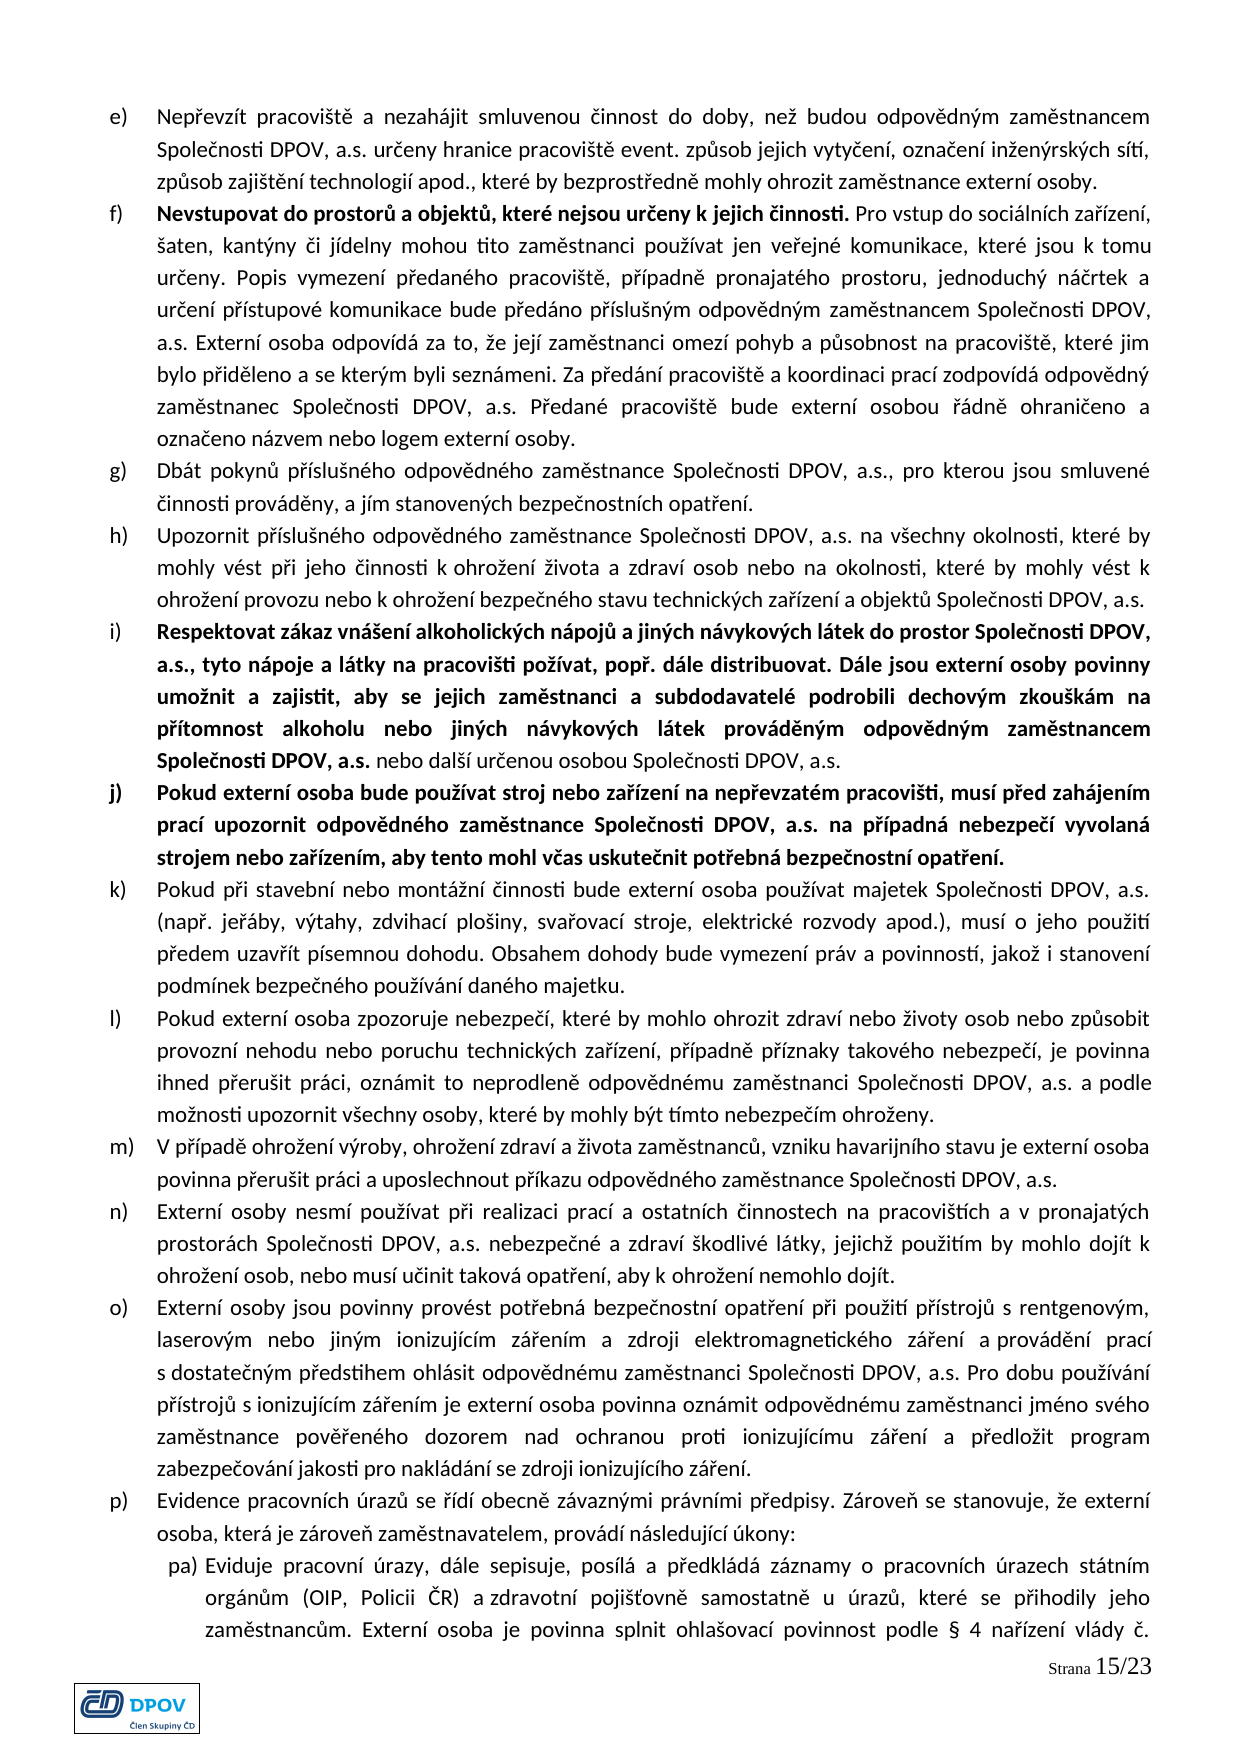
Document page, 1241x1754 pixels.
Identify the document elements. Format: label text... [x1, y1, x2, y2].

list Respektovat zákaz vnášení alkoholických nápojů a jiných návykových látek do prostor Společnosti DPOV, a.s., tyto nápoje a látky na pracovišti požívat, popř. dále distribuovat. Dále jsou externí osoby povinny umožnit a zajistit, aby se jejich zaměstnanci a subdodavatelé podrobili dechovým zkouškám na přítomnost alkoholu nebo jiných návykových látek prováděným odpovědným zaměstnancem Společnosti DPOV, a.s. nebo další určenou osobou Společnosti DPOV, a.s. [109, 617, 1152, 774]
list Evidence pracovních úrazů se řídí obecně závaznými právními předpisy. Zároveň se stanovuje, že externí osoba, která je zároveň zaměstnavatelem, provádí následující úkony: [109, 1487, 1152, 1547]
list Dbát pokynů příslušného odpovědného zaměstnance Společnosti DPOV, a.s., pro kterou jsou smluvené činnosti prováděny, a jím stanovených bezpečnostních opatření. [109, 457, 1152, 517]
list Nepřevzít pracoviště a nezahájit smluvenou činnost do doby, než budou odpovědným zaměstnancem Společnosti DPOV, a.s. určeny hranice pracoviště event. způsob jejich vytyčení, označení inženýrských sítí, způsob zajištění technologií apod., které by bezprostředně mohly ohrozit zaměstnance externí osoby. [109, 102, 1152, 195]
list Nevstupovat do prostorů a objektů, které nejsou určeny k jejich činnosti. Pro vstup do sociálních zařízení, šaten, kantýny či jídelny mohou tito zaměstnanci používat jen veřejné komunikace, které jsou k tomu určeny. Popis vymezení předaného pracoviště, případně pronajatého prostoru, jednoduchý náčrtek a určení přístupové komunikace bude předáno příslušným odpovědným zaměstnancem Společnosti DPOV, a.s. Externí osoba odpovídá za to, že její zaměstnanci omezí pohyb a působnost na pracoviště, které jim bylo přiděleno a se kterým byli seznámeni. Za předání pracoviště a koordinaci prací zodpovídá odpovědný zaměstnanec Společnosti DPOV, a.s. Předané pracoviště bude externí osobou řádně ohraničeno a označeno názvem nebo logem externí osoby. [109, 199, 1152, 452]
list Externí osoby jsou povinny provést potřebná bezpečnostní opatření při použití přístrojů s rentgenovým, laserovým nebo jiným ionizujícím zářením a zdroji elektromagnetického záření a provádění prací s dostatečným předstihem ohlásit odpovědnému zaměstnanci Společnosti DPOV, a.s. Pro dobu používání přístrojů s ionizujícím zářením je externí osoba povinna oznámit odpovědnému zaměstnanci jméno svého zaměstnance pověřeného dozorem nad ochranou proti ionizujícímu záření a předložit program zabezpečování jakosti pro nakládání se zdroji ionizujícího záření. [109, 1293, 1152, 1482]
list V případě ohrožení výroby, ohrožení zdraví a života zaměstnanců, vzniku havarijního stavu je externí osoba povinna přerušit práci a uposlechnout příkazu odpovědného zaměstnance Společnosti DPOV, a.s. [109, 1132, 1152, 1193]
picture [75, 1684, 199, 1733]
list Pokud při stavební nebo montážní činnosti bude externí osoba používat majetek Společnosti DPOV, a.s. (např. jeřáby, výtahy, zdvihací plošiny, svařovací stroje, elektrické rozvody apod.), musí o jeho použití předem uzavřít písemnou dohodu. Obsahem dohody bude vymezení práv a povinností, jakož i stanovení podmínek bezpečného používání daného majetku. [109, 875, 1152, 999]
list Externí osoby nesmí používat při realizaci prací a ostatních činnostech na pracovištích a v pronajatých prostorách Společnosti DPOV, a.s. nebezpečné a zdraví škodlivé látky, jejichž použitím by mohlo dojít k ohrožení osob, nebo musí učinit taková opatření, aby k ohrožení nemohlo dojít. [109, 1197, 1152, 1289]
list Pokud externí osoba bude používat stroj nebo zařízení na nepřevzatém pracovišti, musí před zahájením prací upozornit odpovědného zaměstnance Společnosti DPOV, a.s. na případná nebezpečí vyvolaná strojem nebo zařízením, aby tento mohl včas uskutečnit potřebná bezpečnostní opatření. [109, 778, 1152, 871]
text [168, 1551, 1152, 1643]
list Upozornit příslušného odpovědného zaměstnance Společnosti DPOV, a.s. na všechny okolnosti, které by mohly vést při jeho činnosti k ohrožení života a zdraví osob nebo na okolnosti, které by mohly vést k ohrožení provozu nebo k ohrožení bezpečného stavu technických zařízení a objektů Společnosti DPOV, a.s. [109, 521, 1152, 613]
list Pokud externí osoba zpozoruje nebezpečí, které by mohlo ohrozit zdraví nebo životy osob nebo způsobit provozní nehodu nebo poruchu technických zařízení, případně příznaky takového nebezpečí, je povinna ihned přerušit práci, oznámit to neprodleně odpovědnému zaměstnanci Společnosti DPOV, a.s. a podle možnosti upozornit všechny osoby, které by mohly být tímto nebezpečím ohroženy. [109, 1004, 1152, 1128]
